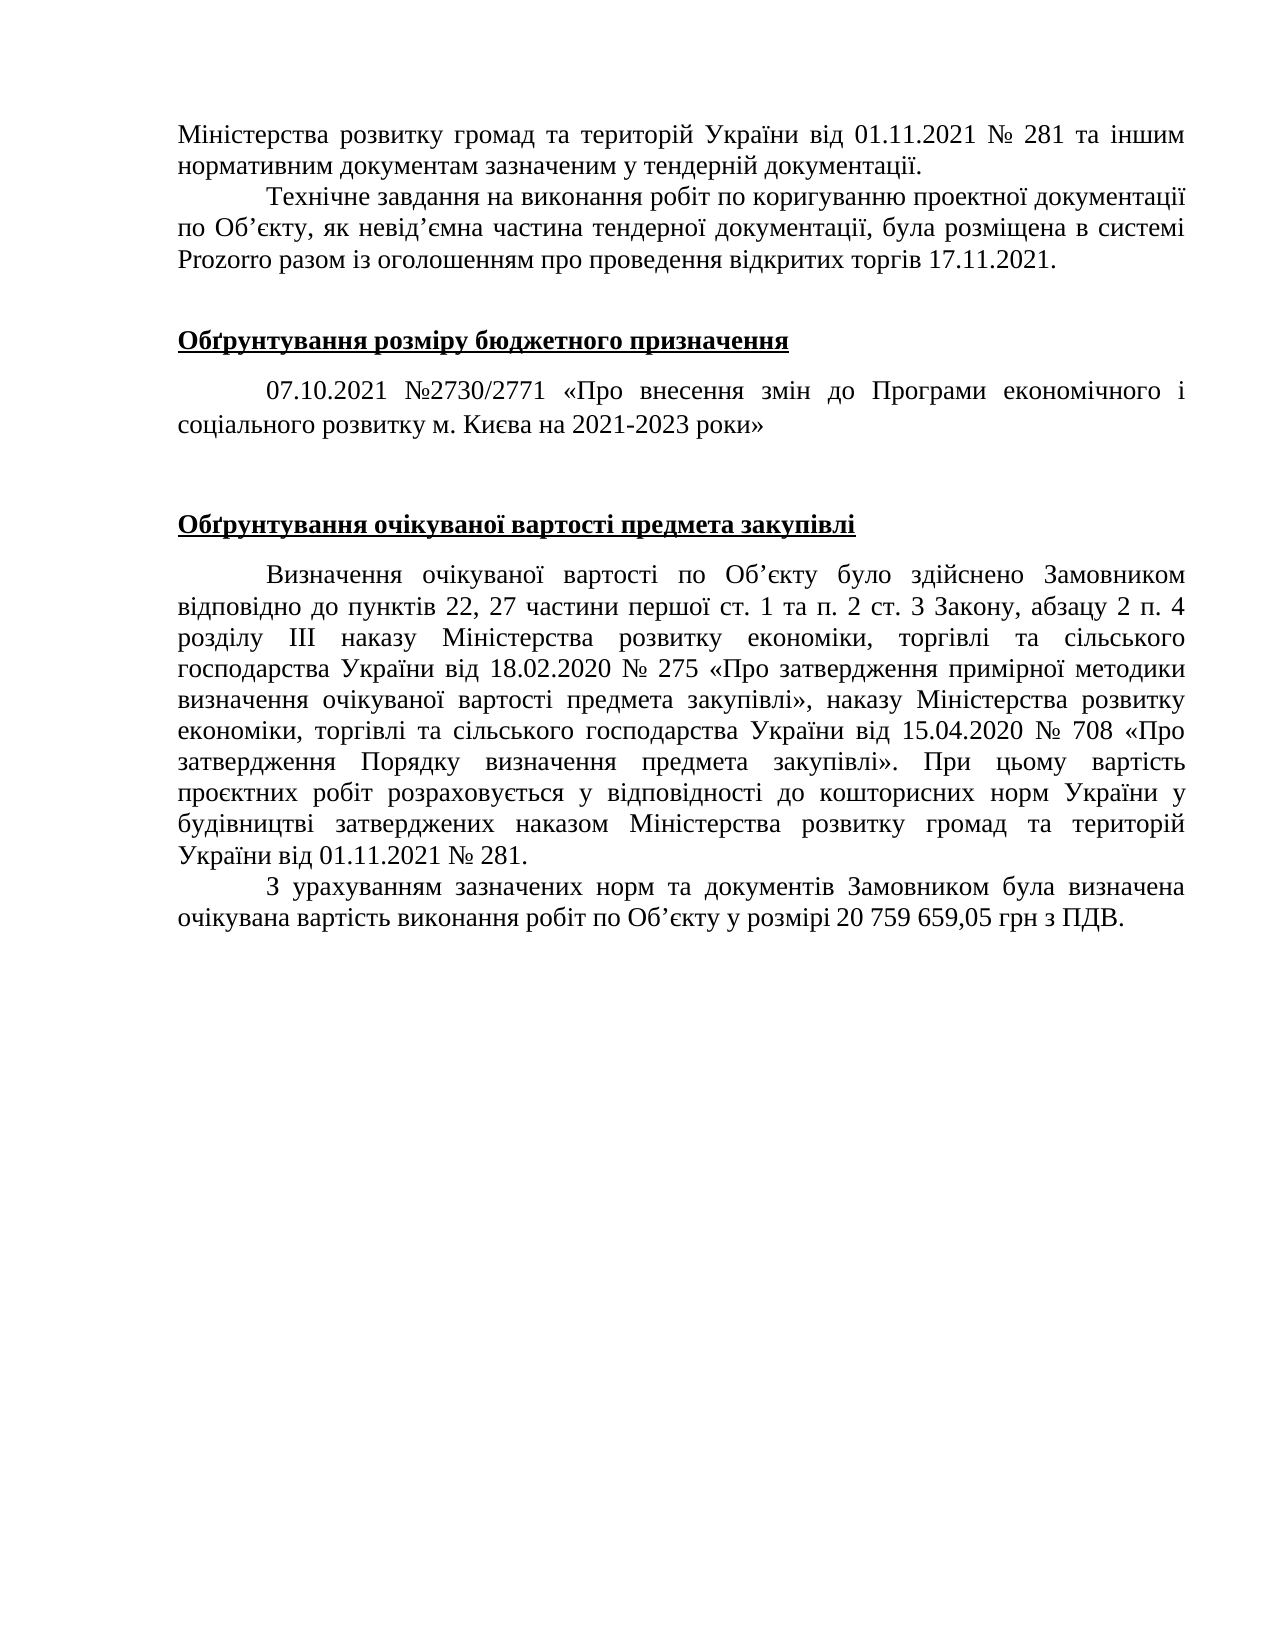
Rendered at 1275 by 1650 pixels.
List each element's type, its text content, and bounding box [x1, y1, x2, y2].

text Визначення очікуваної вартості по Об’єкту було здійснено Замовником відповідно до пунктів 22, 27 частини першої ст. 1 та п. 2 ст. 3 Закону, абзацу 2 п. 4 розділу ІІІ наказу Міністерства розвитку економіки, торгівлі та сільського господарства України від 18.02.2020 № 275 «Про затвердження примірної методики визначення очікуваної вартості предмета закупівлі», наказу Міністерства розвитку економіки, торгівлі та сільського господарства України від 15.04.2020 № 708 «Про затвердження Порядку визначення предмета закупівлі». При цьому вартість проєктних робіт розраховується у відповідності до кошторисних норм України у будівництві затверджених наказом Міністерства розвитку громад та територій України від 01.11.2021 № 281. [177, 558, 1186, 870]
text 07.10.2021 №2730/2771 «Про внесення змін до Програми економічного і соціального розвитку м. Києва на 2021-2023 роки» [177, 374, 1186, 439]
text З урахуванням зазначених норм та документів Замовником була визначена очікувана вартість виконання робіт по Об’єкту у розмірі 20 759 659,05 грн з ПДВ. [177, 870, 1186, 932]
text Обґрунтування очікуваної вартості предмета закупівлі [177, 508, 1186, 539]
text Обґрунтування розміру бюджетного призначення [177, 324, 1186, 355]
text Технічне завдання на виконання робіт по коригуванню проектної документації по Об’єкту, як невід’ємна частина тендерної документації, була розміщена в системі Prozorro разом із оголошенням про проведення відкритих торгів 17.11.2021. [177, 180, 1186, 274]
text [177, 118, 1186, 180]
